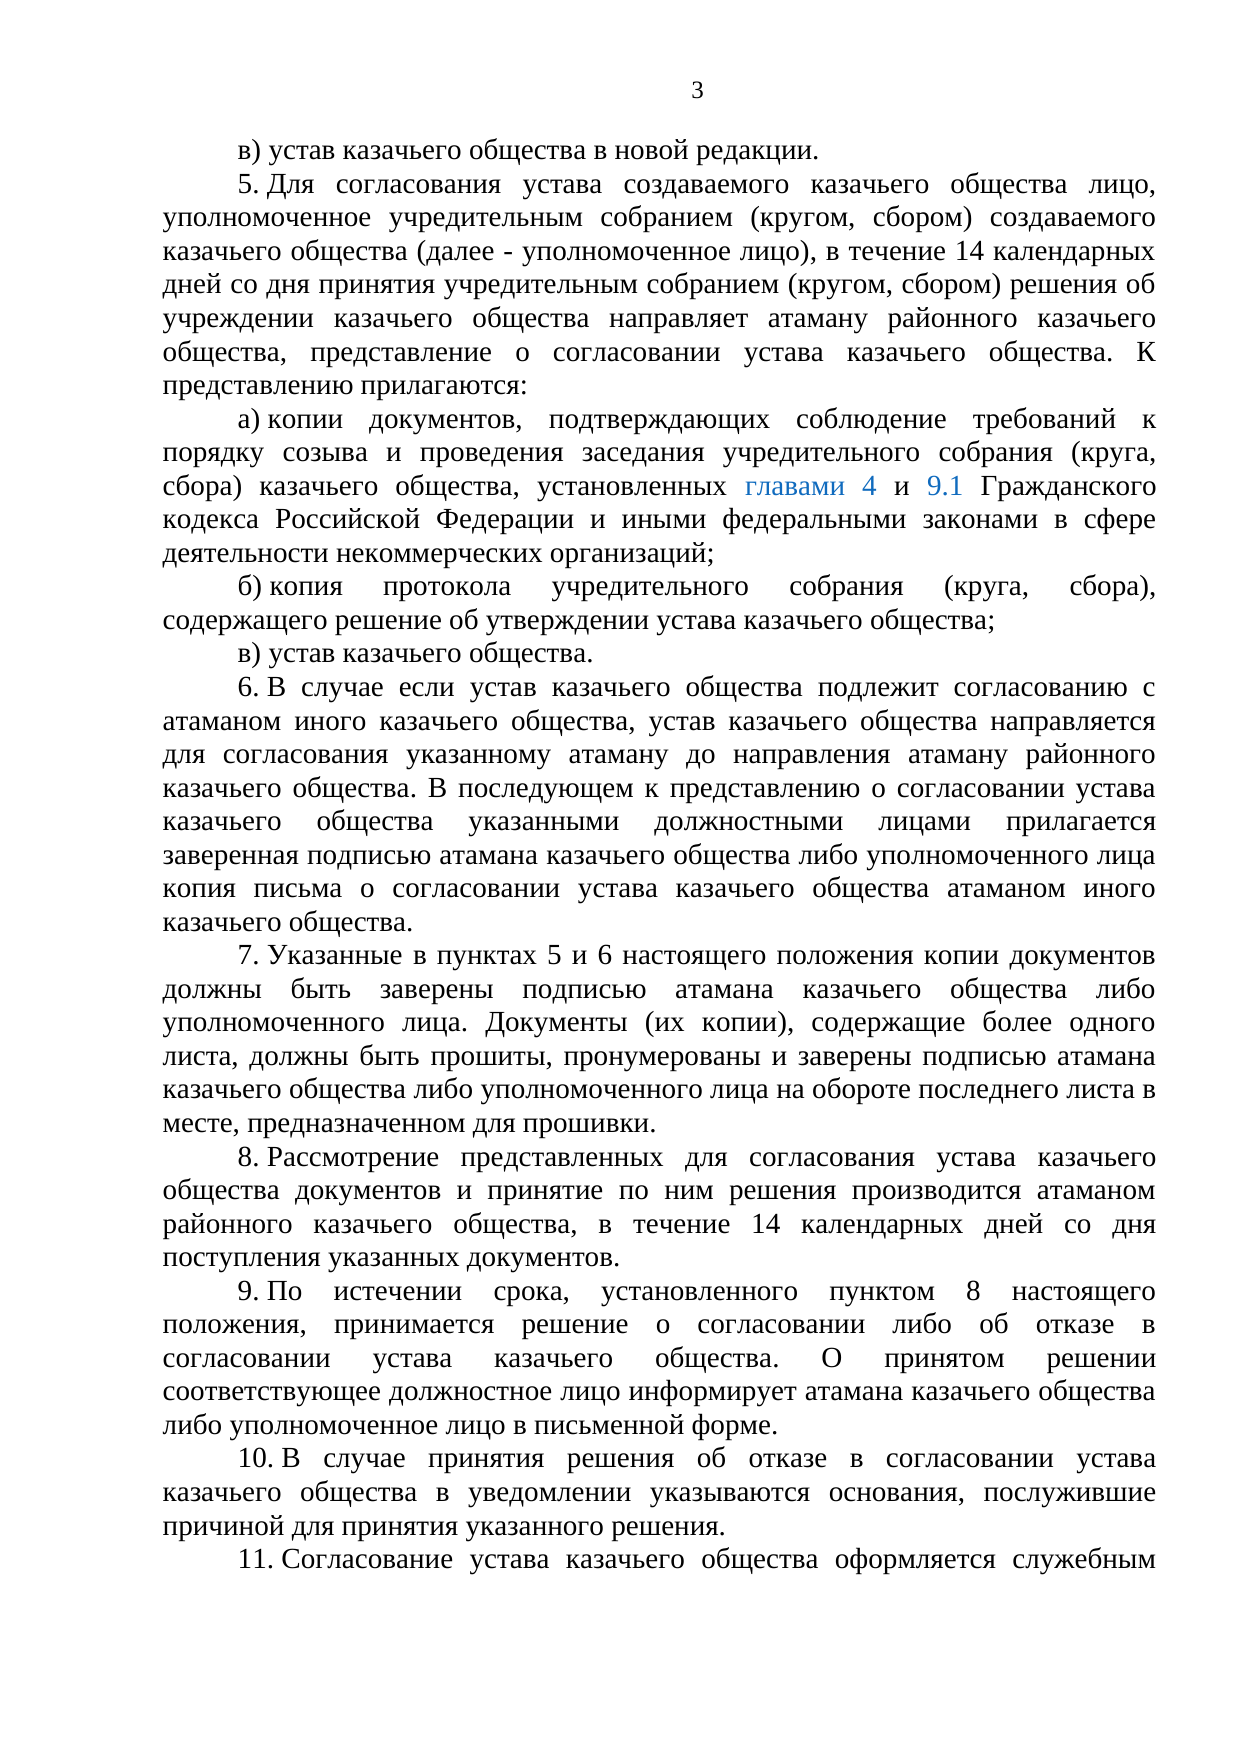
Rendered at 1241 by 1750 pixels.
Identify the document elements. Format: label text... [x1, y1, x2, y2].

text 8. Рассмотрение представленных для согласования устава казачьего общества документов и принятие по ним решения производится атаманом районного казачьего общества, в течение 14 календарных дней со дня поступления указанных документов. [162, 1139, 1157, 1273]
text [162, 1541, 1157, 1575]
text 6. В случае если устав казачьего общества подлежит согласованию с атаманом иного казачьего общества, устав казачьего общества направляется для согласования указанному атаману до направления атаману районного казачьего общества. В последующем к представлению о согласовании устава казачьего общества указанными должностными лицами прилагается заверенная подписью атамана казачьего общества либо уполномоченного лица копия письма о согласовании устава казачьего общества атаманом иного казачьего общества. [162, 669, 1157, 937]
text в) устав казачьего общества. [162, 636, 1157, 669]
text в) устав казачьего общества в новой редакции. [162, 132, 1157, 166]
text а) копии документов, подтверждающих соблюдение требований к порядку созыва и проведения заседания учредительного собрания (круга, сбора) казачьего общества, установленных главами 4 и 9.1 Гражданского кодекса Российской Федерации и иными федеральными законами в сфере деятельности некоммерческих организаций; [162, 401, 1157, 568]
text 5. Для согласования устава создаваемого казачьего общества лицо, уполномоченное учредительным собранием (кругом, сбором) создаваемого казачьего общества (далее - уполномоченное лицо), в течение 14 календарных дней со дня принятия учредительным собранием (кругом, сбором) решения об учреждении казачьего общества направляет атаману районного казачьего общества, представление о согласовании устава казачьего общества. К представлению прилагаются: [162, 166, 1157, 401]
text 7. Указанные в пунктах 5 и 6 настоящего положения копии документов должны быть заверены подписью атамана казачьего общества либо уполномоченного лица. Документы (их копии), содержащие более одного листа, должны быть прошиты, пронумерованы и заверены подписью атамана казачьего общества либо уполномоченного лица на обороте последнего листа в месте, предназначенном для прошивки. [162, 937, 1157, 1139]
text б) копия протокола учредительного собрания (круга, сбора), содержащего решение об утверждении устава казачьего общества; [162, 568, 1157, 636]
text 10. В случае принятия решения об отказе в согласовании устава казачьего общества в уведомлении указываются основания, послужившие причиной для принятия указанного решения. [162, 1441, 1157, 1541]
text 9. По истечении срока, установленного пунктом 8 настоящего положения, принимается решение о согласовании либо об отказе в согласовании устава казачьего общества. О принятом решении соответствующее должностное лицо информирует атамана казачьего общества либо уполномоченное лицо в письменной форме. [162, 1273, 1157, 1441]
